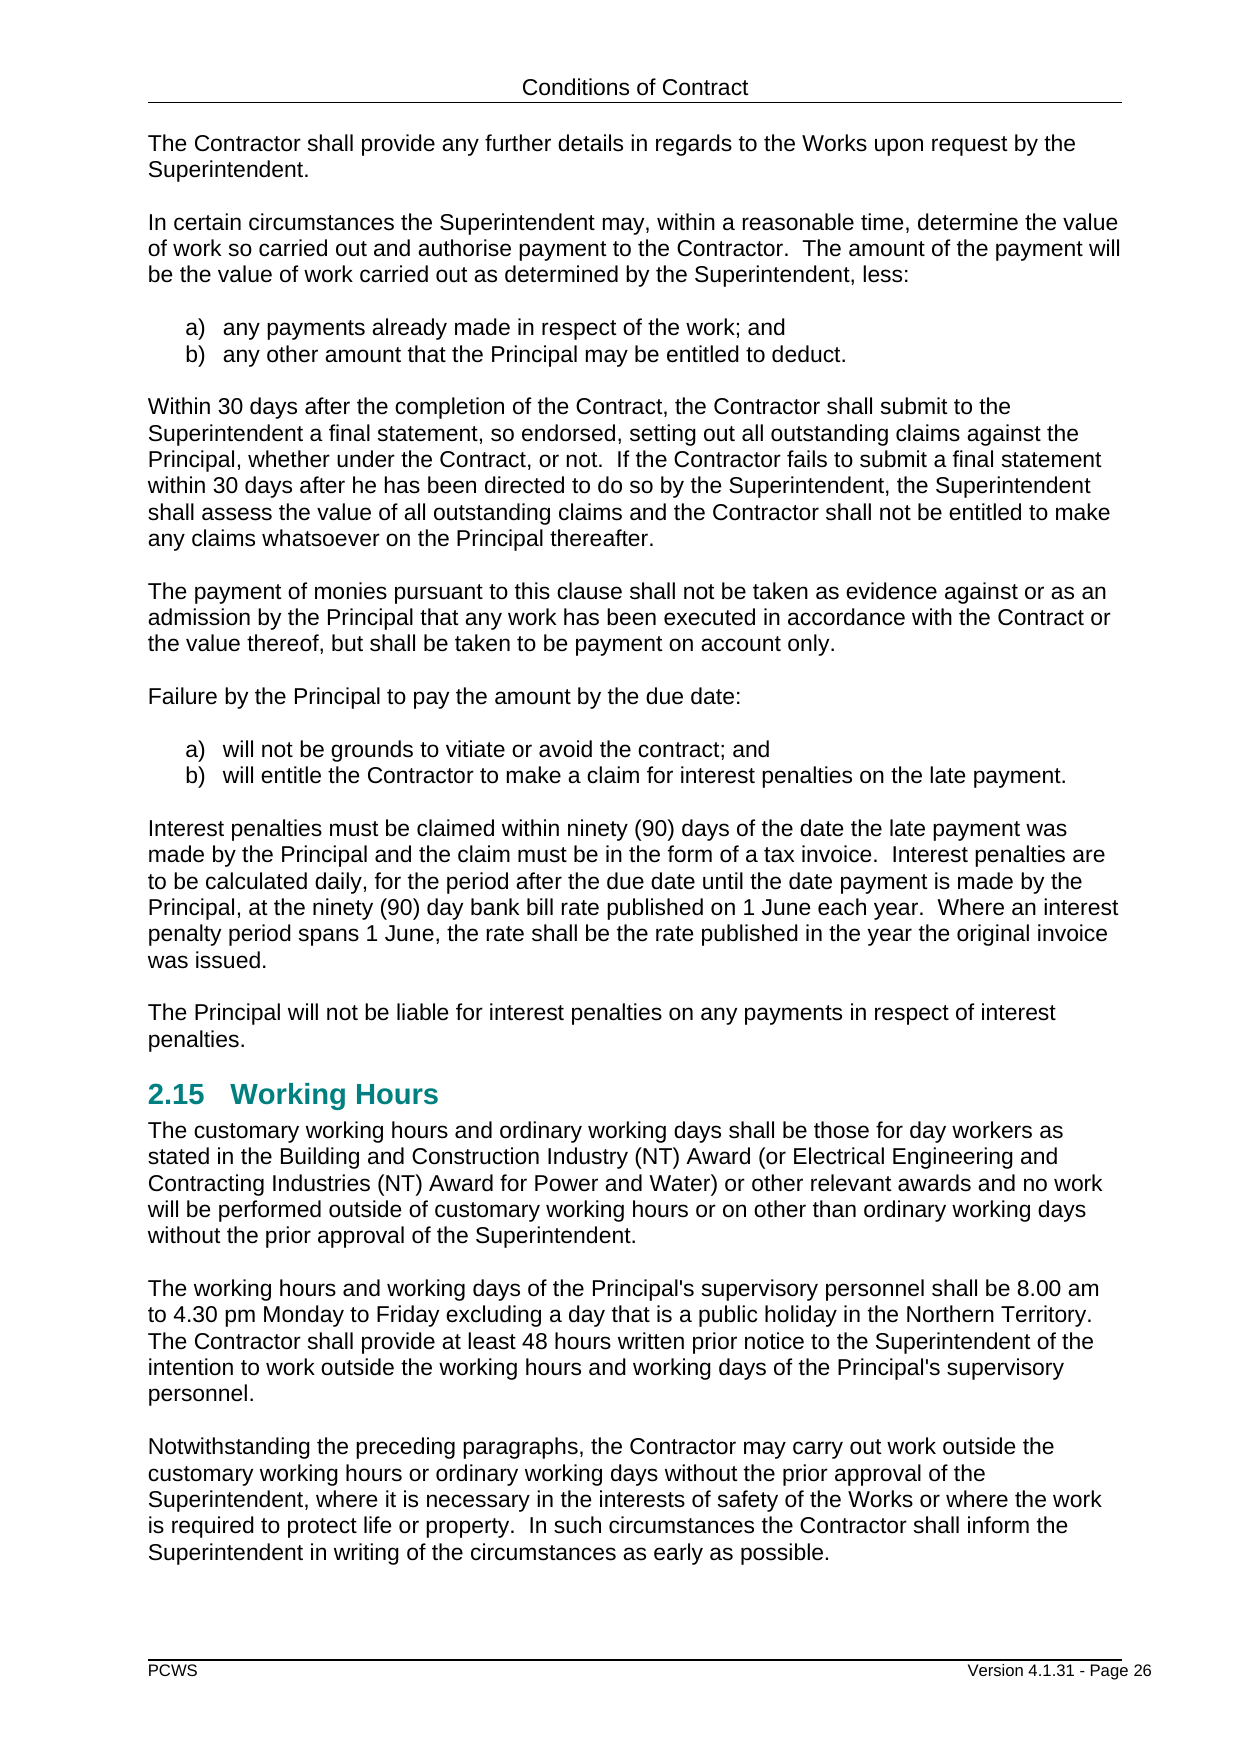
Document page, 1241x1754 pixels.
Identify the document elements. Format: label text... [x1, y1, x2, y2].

text In certain circumstances the Superintendent may, within a reasonable time, determine the value of work so carried out and authorise payment to the Contractor. The amount of the payment will be the value of work carried out as determined by the Superintendent, less: [148, 209, 1122, 288]
text Notwithstanding the preceding paragraphs, the Contractor may carry out work outside the customary working hours or ordinary working days without the prior approval of the Superintendent, where it is necessary in the interests of safety of the Works or where the work is required to protect life or property. In such circumstances the Contractor shall inform the Superintendent in writing of the circumstances as early as possible. [148, 1433, 1122, 1565]
text The Contractor shall provide any further details in regards to the Works upon request by the Superintendent. [148, 130, 1122, 182]
text The customary working hours and ordinary working days shall be those for day workers as stated in the Building and Construction Industry (NT) Award (or Electrical Engineering and Contracting Industries (NT) Award for Power and Water) or other relevant awards and no work will be performed outside of customary working hours or on other than ordinary working days without the prior approval of the Superintendent. [148, 1117, 1122, 1249]
text Interest penalties must be claimed within ninety (90) days of the date the late payment was made by the Principal and the claim must be in the form of a tax invoice. Interest penalties are to be calculated daily, for the period after the due date until the date payment is made by the Principal, at the ninety (90) day bank bill rate published on 1 June each year. Where an interest penalty period spans 1 June, the rate shall be the rate published in the year the original invoice was issued. [148, 815, 1122, 973]
list will not be grounds to vitiate or avoid the contract; and [185, 736, 1122, 762]
list will entitle the Contractor to make a claim for interest penalties on the late payment. [185, 762, 1122, 788]
list any payments already made in respect of the work; and [185, 314, 1122, 341]
text The payment of monies pursuant to this clause shall not be taken as evidence against or as an admission by the Principal that any work has been executed in accordance with the Contract or the value thereof, but shall be taken to be payment on account only. [148, 578, 1122, 657]
text The working hours and working days of the Principal's supervisory personnel shall be 8.00 am to 4.30 pm Monday to Friday excluding a day that is a public holiday in the Northern Territory. The Contractor shall provide at least 48 hours written prior notice to the Superintendent of the intention to work outside the working hours and working days of the Principal's supervisory personnel. [148, 1275, 1122, 1407]
text Failure by the Principal to pay the amount by the due date: [148, 683, 1122, 709]
list any other amount that the Principal may be entitled to deduct. [185, 341, 1122, 367]
text The Principal will not be liable for interest penalties on any payments in respect of interest penalties. [148, 999, 1122, 1052]
subtitle Working Hours [148, 1077, 1122, 1111]
text Within 30 days after the completion of the Contract, the Contractor shall submit to the Superintendent a final statement, so endorsed, setting out all outstanding claims against the Principal, whether under the Contract, or not. If the Contractor fails to submit a final statement within 30 days after he has been directed to do so by the Superintendent, the Superintendent shall assess the value of all outstanding claims and the Contractor shall not be entitled to make any claims whatsoever on the Principal thereafter. [148, 393, 1122, 551]
